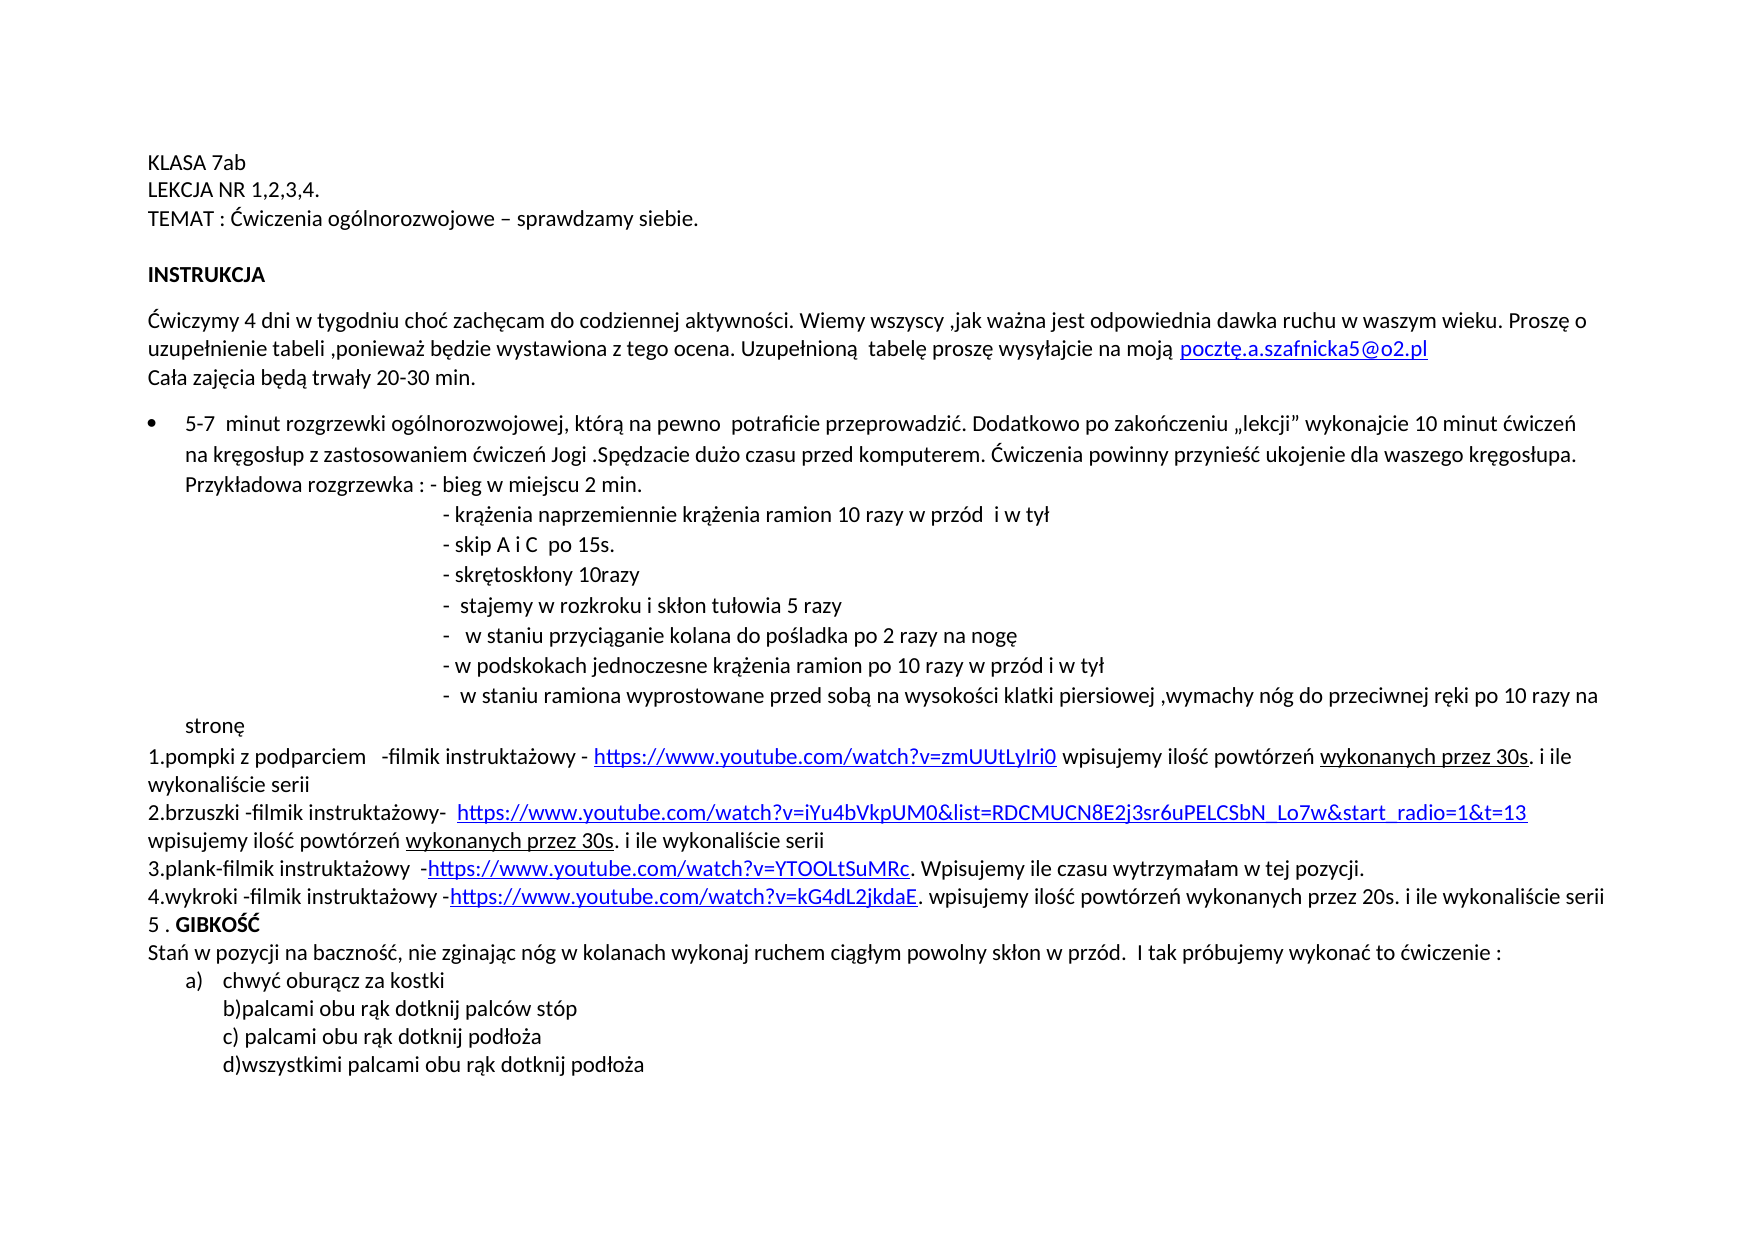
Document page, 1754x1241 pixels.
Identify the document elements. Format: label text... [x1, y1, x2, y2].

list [185, 966, 1606, 1078]
text Ćwiczymy 4 dni w tygodniu choć zachęcam do codziennej aktywności. Wiemy wszyscy ,jak ważna jest odpowiednia dawka ruchu w waszym wieku. Proszę o uzupełnienie tabeli ,ponieważ będzie wystawiona z tego ocena. Uzupełnioną tabelę proszę wysyłajcie na moją pocztę.a.szafnicka5@o2.pl [148, 307, 1606, 363]
text 5 . GIBKOŚĆ [148, 910, 1606, 938]
text Stań w pozycji na baczność, nie zginając nóg w kolanach wykonaj ruchem ciągłym powolny skłon w przód. I tak próbujemy wykonać to ćwiczenie : [148, 938, 1606, 966]
list - krążenia naprzemiennie krążenia ramion 10 razy w przód i w tył [185, 500, 1606, 528]
text LEKCJA NR 1,2,3,4. [148, 176, 1606, 204]
list - stajemy w rozkroku i skłon tułowia 5 razy [185, 591, 1606, 619]
list Przykładowa rozgrzewka : - bieg w miejscu 2 min. [185, 470, 1606, 498]
text KLASA 7ab [148, 148, 1606, 176]
list - w staniu ramiona wyprostowane przed sobą na wysokości klatki piersiowej ,wymachy nóg do przeciwnej ręki po 10 razy na stronę [185, 681, 1606, 739]
list - w podskokach jednoczesne krążenia ramion po 10 razy w przód i w tył [185, 651, 1606, 679]
text 4.wykroki -filmik instruktażowy -https://www.youtube.com/watch?v=kG4dL2jkdaE. wpisujemy ilość powtórzeń wykonanych przez 20s. i ile wykonaliście serii [148, 882, 1606, 910]
text 2.brzuszki -filmik instruktażowy- https://www.youtube.com/watch?v=iYu4bVkpUM0&list=RDCMUCN8E2j3sr6uPELCSbN_Lo7w&start_radio=1&t=13 wpisujemy ilość powtórzeń wykonanych przez 30s. i ile wykonaliście serii [148, 798, 1606, 854]
text TEMAT : Ćwiczenia ogólnorozwojowe – sprawdzamy siebie. [148, 204, 1606, 232]
list - skip A i C po 15s. [185, 530, 1606, 558]
text Cała zajęcia będą trwały 20-30 min. [148, 363, 1606, 391]
text INSTRUKCJA [148, 260, 1606, 288]
text 3.plank-filmik instruktażowy -https://www.youtube.com/watch?v=YTOOLtSuMRc. Wpisujemy ile czasu wytrzymałam w tej pozycji. [148, 854, 1606, 882]
list - w staniu przyciąganie kolana do pośladka po 2 razy na nogę [185, 621, 1606, 649]
list - skrętoskłony 10razy [185, 561, 1606, 588]
text 1.pompki z podparciem -filmik instruktażowy - https://www.youtube.com/watch?v=zmUUtLyIri0 wpisujemy ilość powtórzeń wykonanych przez 30s. i ile wykonaliście serii [148, 742, 1606, 798]
list 5-7 minut rozgrzewki ogólnorozwojowej, którą na pewno potraficie przeprowadzić. Dodatkowo po zakończeniu „lekcji” wykonajcie 10 minut ćwiczeń na kręgosłup z zastosowaniem ćwiczeń Jogi .Spędzacie dużo czasu przed komputerem. Ćwiczenia powinny przynieść ukojenie dla waszego kręgosłupa. [148, 409, 1606, 468]
